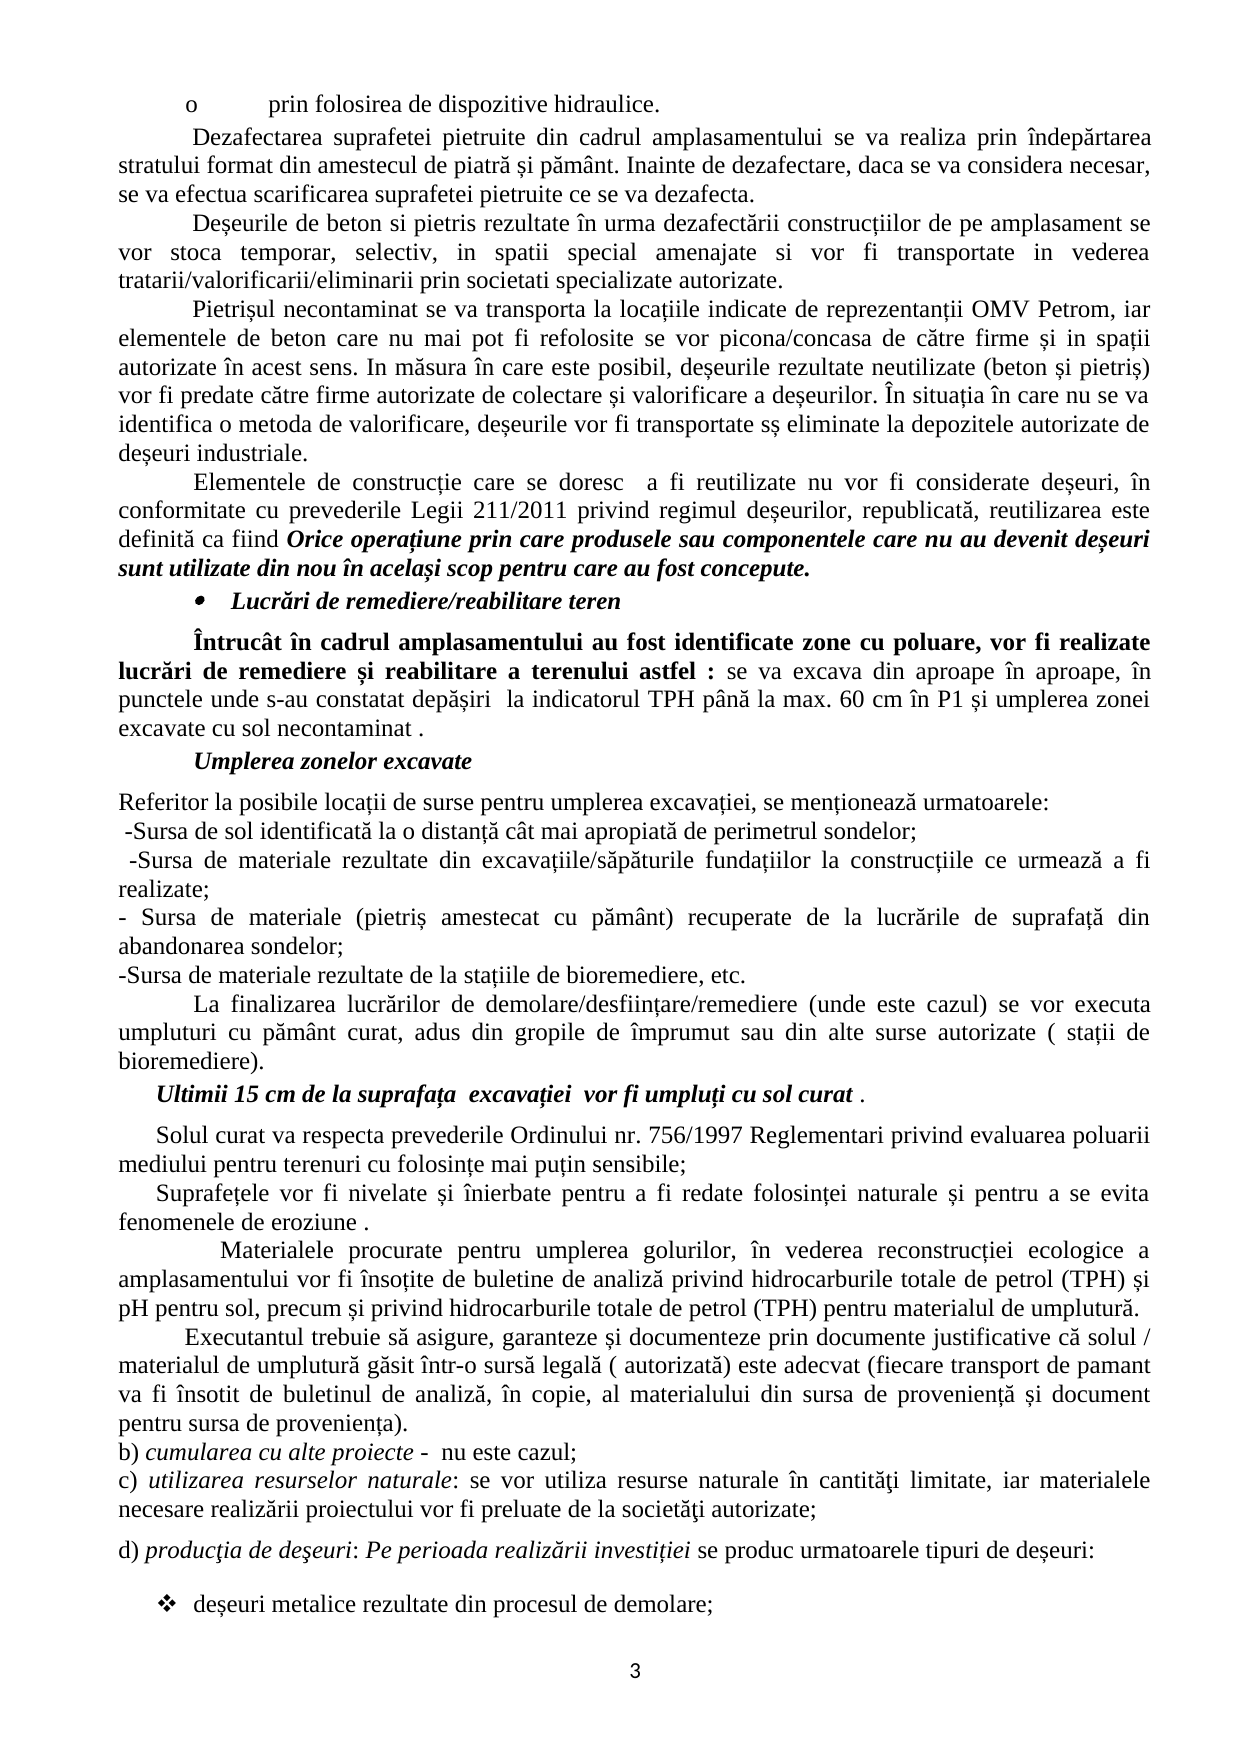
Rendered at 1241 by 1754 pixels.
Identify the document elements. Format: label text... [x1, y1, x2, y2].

text Întrucât în cadrul amplasamentului au fost identificate zone cu poluare, vor fi realizate lucrări de remediere și reabilitare a terenului astfel : se va excava din aproape în aproape, în punctele unde s-au constatat depășiri la indicatorul TPH până la max. 60 cm în P1 și umplerea zonei excavate cu sol necontaminat . [118, 627, 1152, 742]
text Dezafectarea suprafetei pietruite din cadrul amplasamentului se va realiza prin îndepărtarea stratului format din amestecul de piatră și pământ. Inainte de dezafectare, daca se va considera necesar, se va efectua scarificarea suprafetei pietruite ce se va dezafecta. [118, 122, 1152, 208]
text Ultimii 15 cm de la suprafața excavației vor fi umpluți cu sol curat . [156, 1079, 1152, 1108]
text b) cumularea cu alte proiecte - nu este cazul; [118, 1437, 1152, 1465]
text o prin folosirea de dispozitive hidraulice. [118, 89, 1152, 117]
text -Sursa de sol identificată la o distanță cât mai apropiată de perimetrul sondelor; [118, 816, 1152, 845]
text Solul curat va respecta prevederile Ordinului nr. 756/1997 Reglementari privind evaluarea poluarii mediului pentru terenuri cu folosințe mai puțin sensibile; [118, 1120, 1152, 1178]
text Pietrișul necontaminat se va transporta la locațiile indicate de reprezentanții OMV Petrom, iar elementele de beton care nu mai pot fi refolosite se vor picona/concasa de către firme și in spații autorizate în acest sens. In măsura în care este posibil, deșeurile rezultate neutilizate (beton și pietriș) vor fi predate către firme autorizate de colectare și valorificare a deșeurilor. În situația în care nu se va identifica o metoda de valorificare, deșeurile vor fi transportate sș eliminate la depozitele autorizate de deșeuri industriale. [118, 294, 1152, 467]
text d) producţia de deşeuri: Pe perioada realizării investiției se produc urmatoarele tipuri de deșeuri: [118, 1535, 1152, 1564]
text -Sursa de materiale rezultate din excavațiile/săpăturile fundațiilor la construcțiile ce urmează a fi realizate; [118, 845, 1152, 902]
text La finalizarea lucrărilor de demolare/desființare/remediere (unde este cazul) se vor executa umpluturi cu pământ curat, adus din gropile de împrumut sau din alte surse autorizate ( stații de bioremediere). [118, 989, 1152, 1075]
text -Sursa de materiale rezultate de la stațiile de bioremediere, etc. [118, 960, 1152, 989]
text c) utilizarea resurselor naturale: se vor utiliza resurse naturale în cantităţi limitate, iar materialele necesare realizării proiectului vor fi preluate de la societăţi autorizate; [118, 1465, 1152, 1523]
text Executantul trebuie să asigure, garanteze și documenteze prin documente justificative că solul / materialul de umplutură găsit într-o sursă legală ( autorizată) este adecvat (fiecare transport de pamant va fi însotit de buletinul de analiză, în copie, al materialului din sursa de proveniență și document pentru sursa de proveniența). [118, 1322, 1152, 1437]
list Lucrări de remediere/reabilitare teren [193, 586, 1152, 614]
text Elementele de construcție care se doresc a fi reutilizate nu vor fi considerate deșeuri, în conformitate cu prevederile Legii 211/2011 privind regimul deșeurilor, republicată, reutilizarea este definită ca fiind Orice operațiune prin care produsele sau componentele care nu au devenit deșeuri sunt utilizate din nou în același scop pentru care au fost concepute. [118, 467, 1152, 582]
text Umplerea zonelor excavate [118, 746, 1152, 775]
text Suprafețele vor fi nivelate și înierbate pentru a fi redate folosinței naturale și pentru a se evita fenomenele de eroziune . [118, 1178, 1152, 1235]
list deșeuri metalice rezultate din procesul de demolare; [156, 1589, 1152, 1618]
text Materialele procurate pentru umplerea golurilor, în vederea reconstrucției ecologice a amplasamentului vor fi însoțite de buletine de analiză privind hidrocarburile totale de petrol (TPH) și pH pentru sol, precum și privind hidrocarburile totale de petrol (TPH) pentru materialul de umplutură. [118, 1235, 1152, 1322]
text Deșeurile de beton si pietris rezultate în urma dezafectării construcțiilor de pe amplasament se vor stoca temporar, selectiv, in spatii special amenajate si vor fi transportate in vederea tratarii/valorificarii/eliminarii prin societati specializate autorizate. [118, 208, 1152, 294]
text - Sursa de materiale (pietriș amestecat cu pământ) recuperate de la lucrările de suprafață din abandonarea sondelor; [118, 902, 1152, 960]
text Referitor la posibile locații de surse pentru umplerea excavației, se menționează urmatoarele: [118, 787, 1152, 816]
